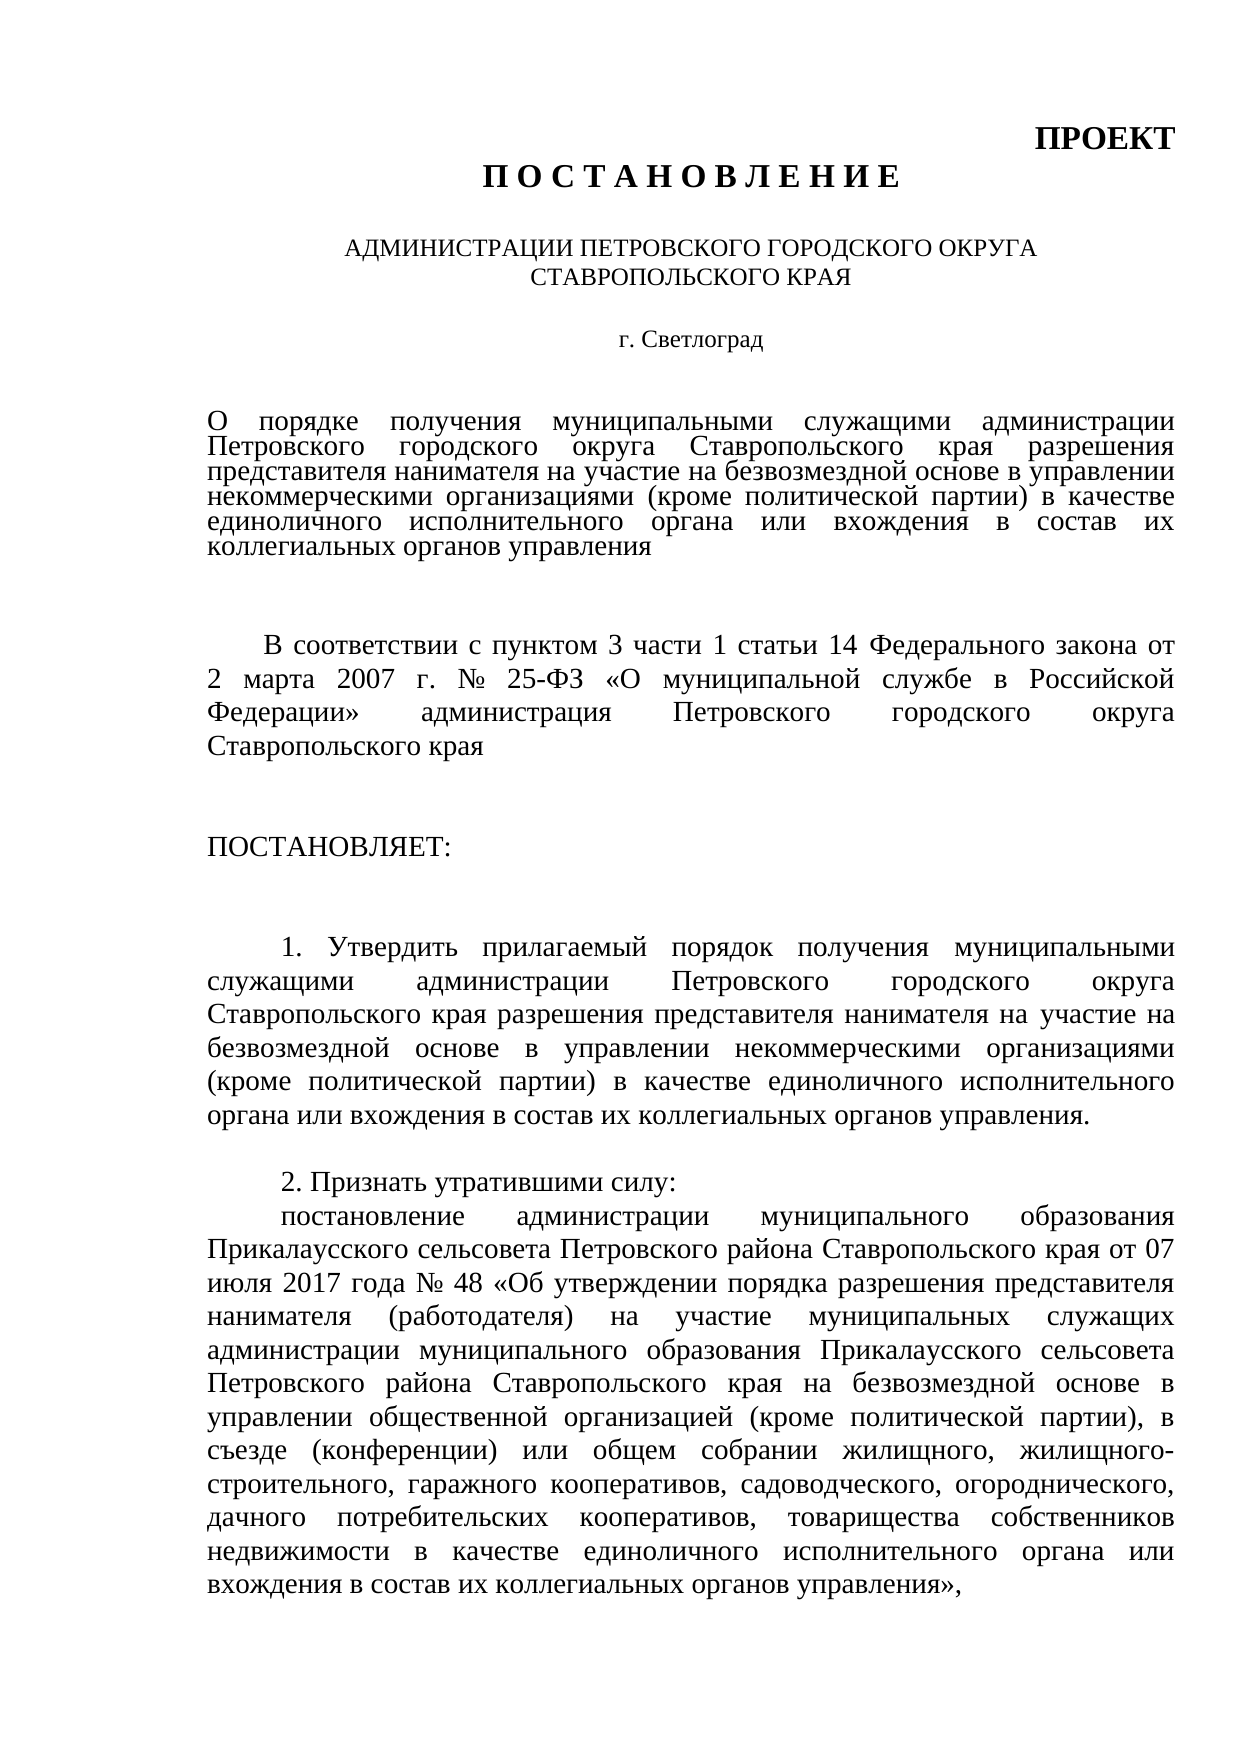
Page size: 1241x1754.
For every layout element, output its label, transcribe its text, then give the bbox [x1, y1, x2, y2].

text В соответствии с пунктом 3 части 1 статьи 14 Федерального закона от 2 марта 2007 г. № 25-ФЗ «О муниципальной службе в Российской Федерации» администрация Петровского городского округа Ставропольского края [207, 627, 1175, 762]
text 1. Утвердить прилагаемый порядок получения муниципальными служащими администрации Петровского городского округа Ставропольского края разрешения представителя нанимателя на участие на безвозмездной основе в управлении некоммерческими организациями (кроме политической партии) в качестве единоличного исполнительного органа или вхождения в состав их коллегиальных органов управления. [207, 929, 1175, 1131]
text постановление администрации муниципального образования Прикалаусского сельсовета Петровского района Ставропольского края от 07 июля 2017 года № 48 «Об утверждении порядка разрешения представителя нанимателя (работодателя) на участие муниципальных служащих администрации муниципального образования Прикалаусского сельсовета Петровского района Ставропольского края на безвозмездной основе в управлении общественной организацией (кроме политической партии), в съезде (конференции) или общем собрании жилищного, жилищного-строительного, гаражного кооперативов, садоводческого, огороднического, дачного потребительских кооперативов, товарищества собственников недвижимости в качестве единоличного исполнительного органа или вхождения в состав их коллегиальных органов управления», [207, 1198, 1175, 1600]
text СТАВРОПОЛЬСКОГО КРАЯ [207, 262, 1175, 291]
text АДМИНИСТРАЦИИ ПЕТРОВСКОГО ГОРОДСКОГО ОКРУГА [207, 233, 1175, 262]
text П О С Т А Н О В Л Е Н И Е [207, 156, 1175, 195]
text г. Светлоград [207, 324, 1175, 353]
text ПРОЕКТ [207, 118, 1175, 156]
text О порядке получения муниципальными служащими администрации Петровского городского округа Ставропольского края разрешения представителя нанимателя на участие на безвозмездной основе в управлении некоммерческими организациями (кроме политической партии) в качестве единоличного исполнительного органа или вхождения в состав их коллегиальных органов управления [207, 410, 1175, 560]
text 2. Признать утратившими силу: [207, 1164, 1175, 1198]
text ПОСТАНОВЛЯЕТ: [207, 829, 1175, 862]
